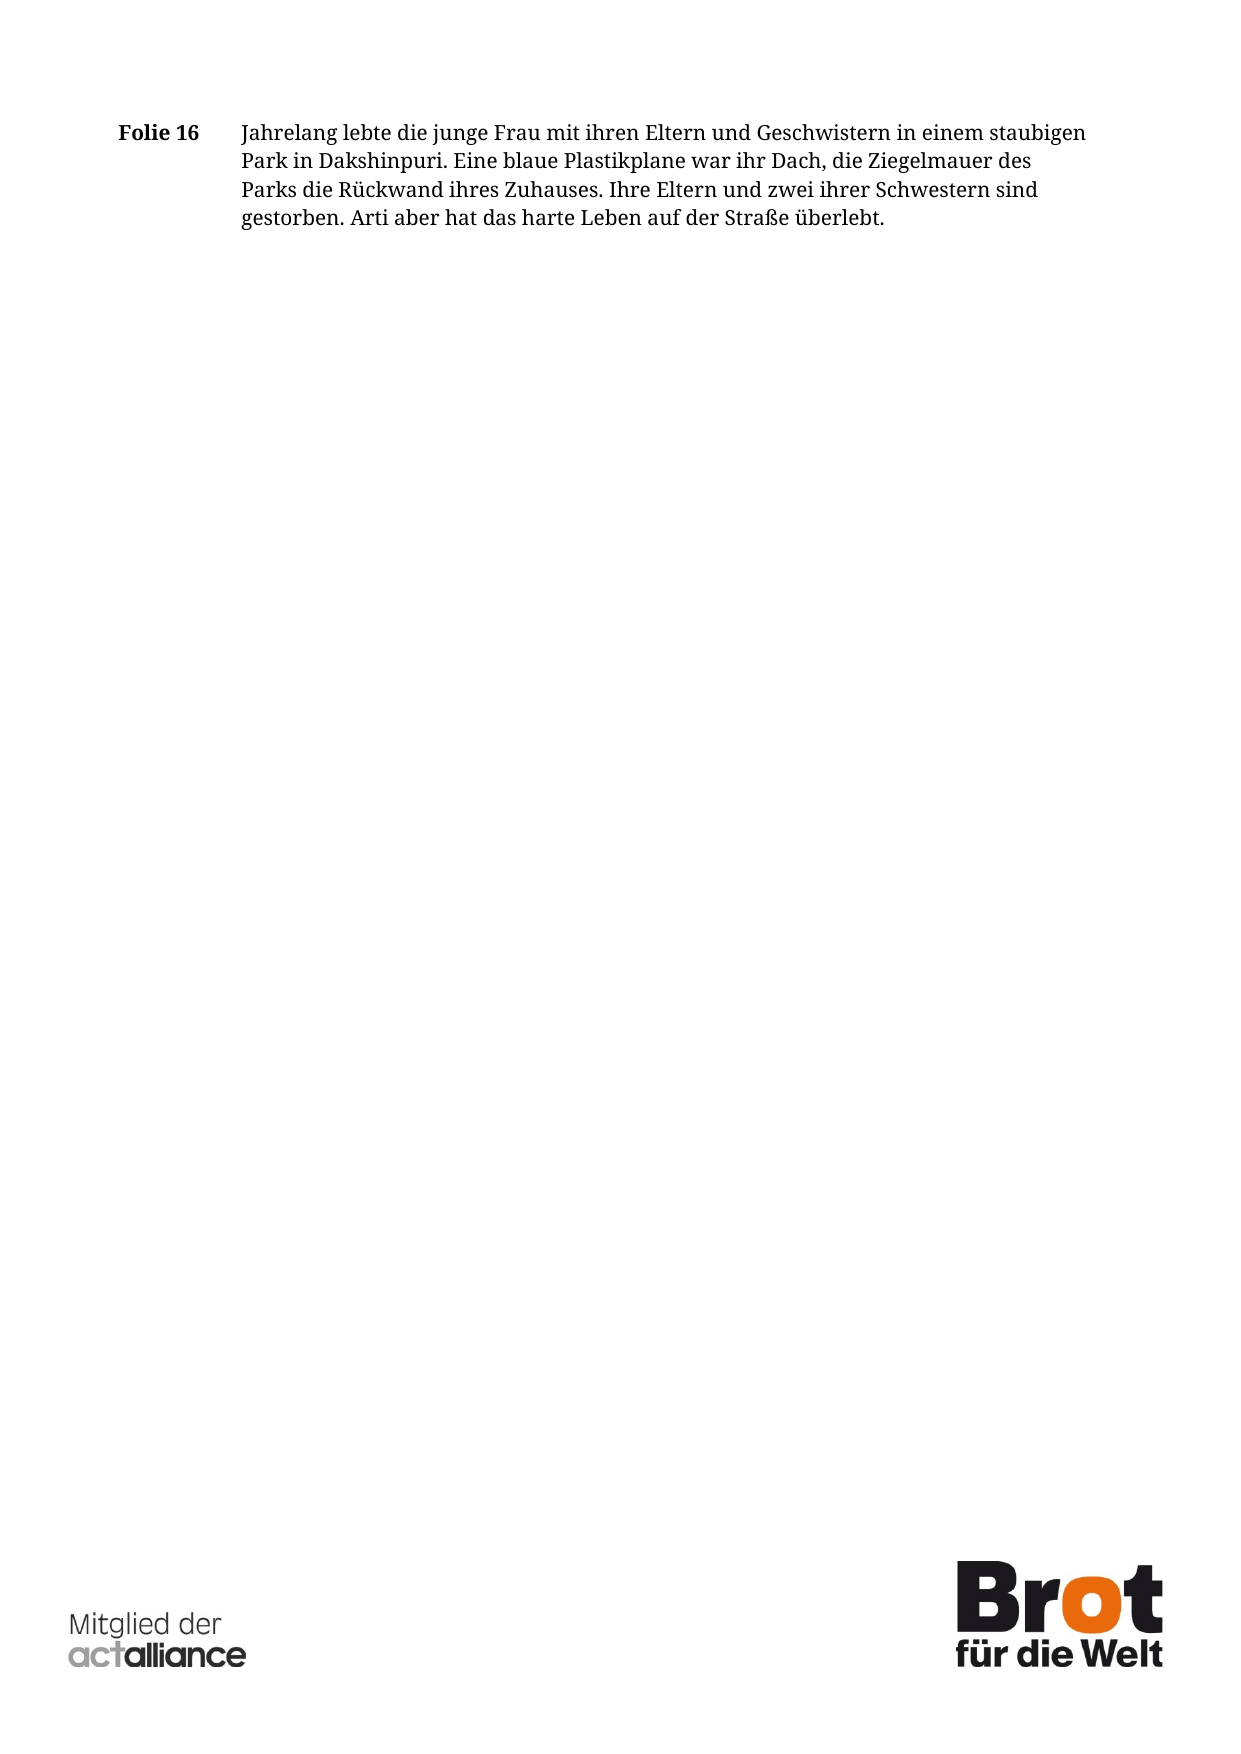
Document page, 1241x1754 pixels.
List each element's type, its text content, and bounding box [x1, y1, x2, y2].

picture [956, 1561, 1163, 1667]
table_cell Folie 16 [111, 118, 234, 260]
table_cell Jahrelang lebte die junge Frau mit ihren Eltern und Geschwistern in einem staubigen Park in Dakshinpuri. Eine blaue Plastikplane war ihr Dach, die Ziegelmauer des Parks die Rückwand ihres Zuhauses. Ihre Eltern und zwei ihrer Schwestern sind gestorben. Arti aber hat das harte Leben auf der Straße überlebt. [234, 118, 1096, 260]
picture [68, 1612, 246, 1667]
